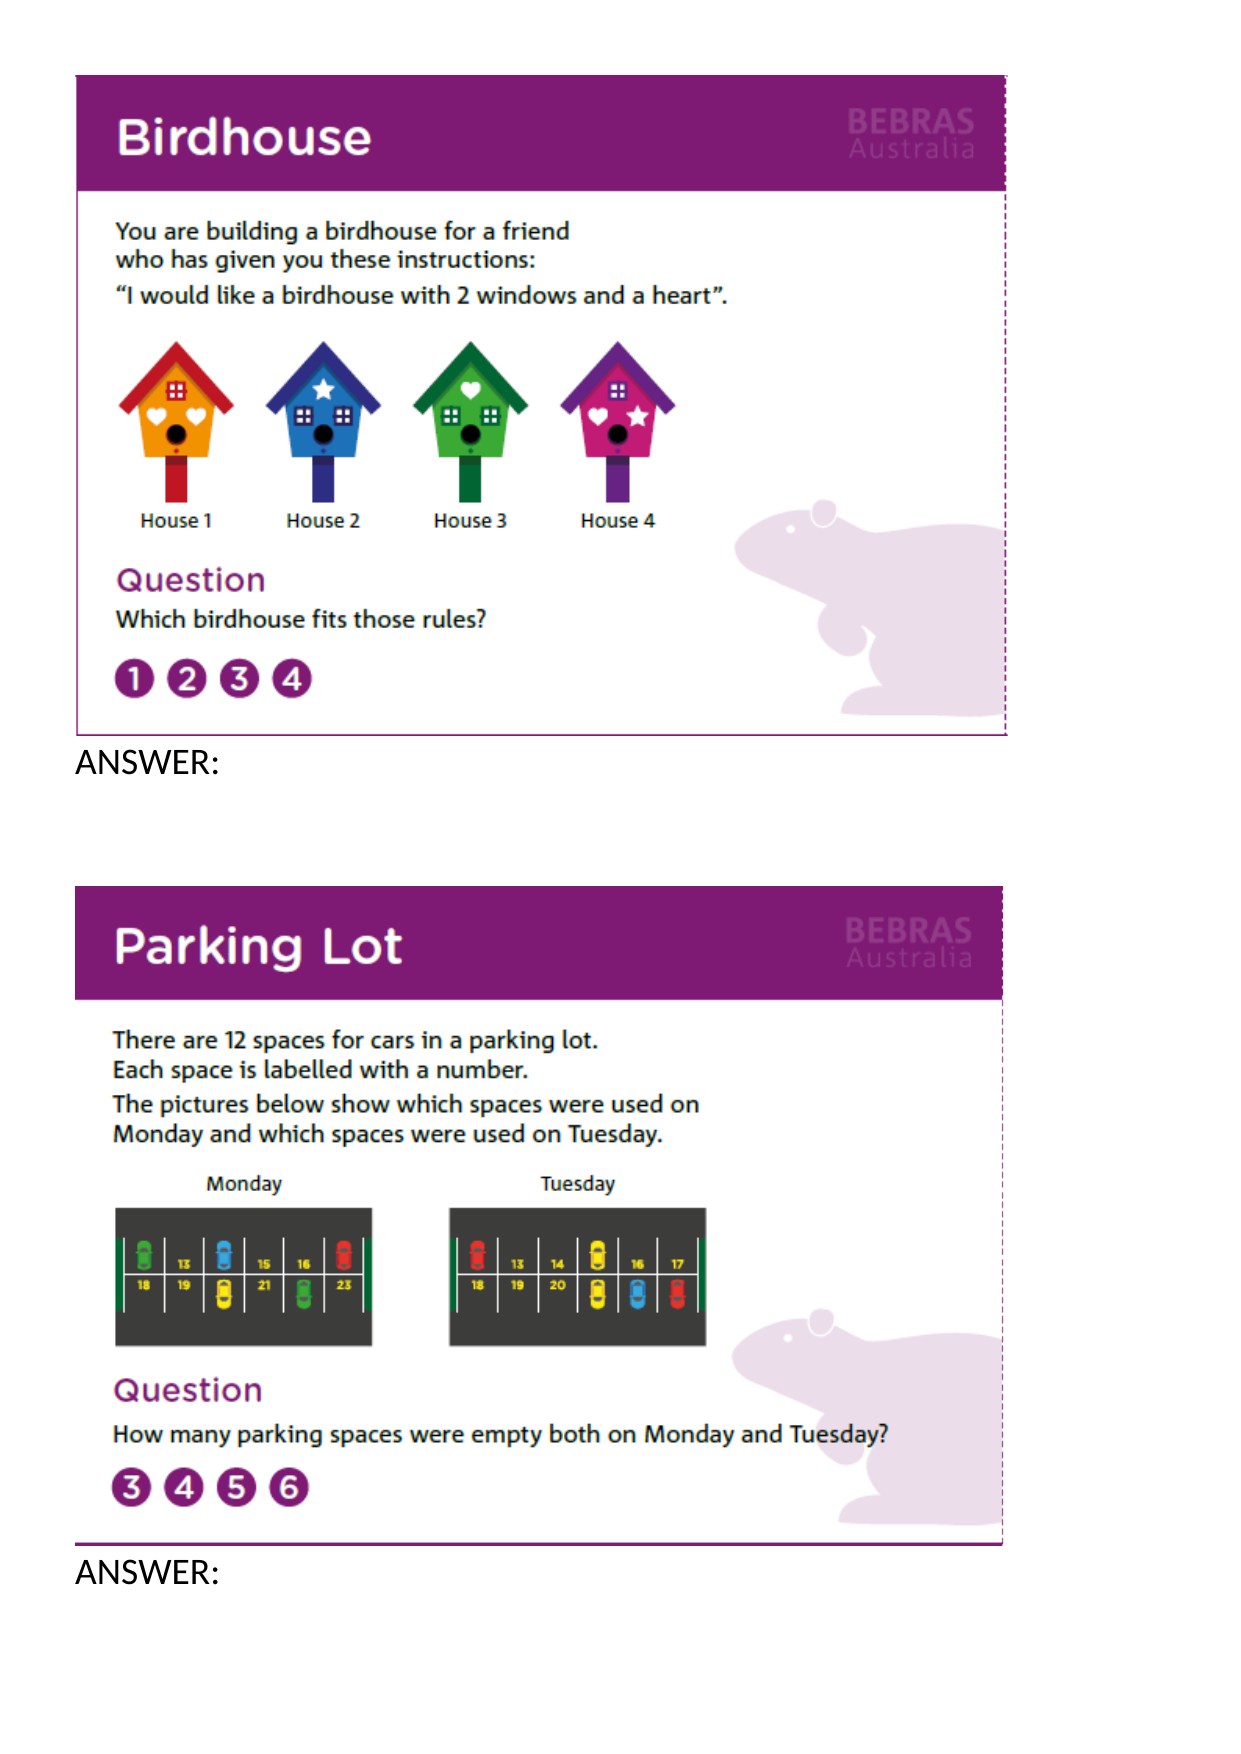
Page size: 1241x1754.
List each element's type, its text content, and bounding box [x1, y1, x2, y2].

picture [75, 75, 1008, 736]
text ANSWER: [75, 1548, 1165, 1594]
text ANSWER: [75, 738, 1165, 784]
picture [75, 886, 1004, 1546]
